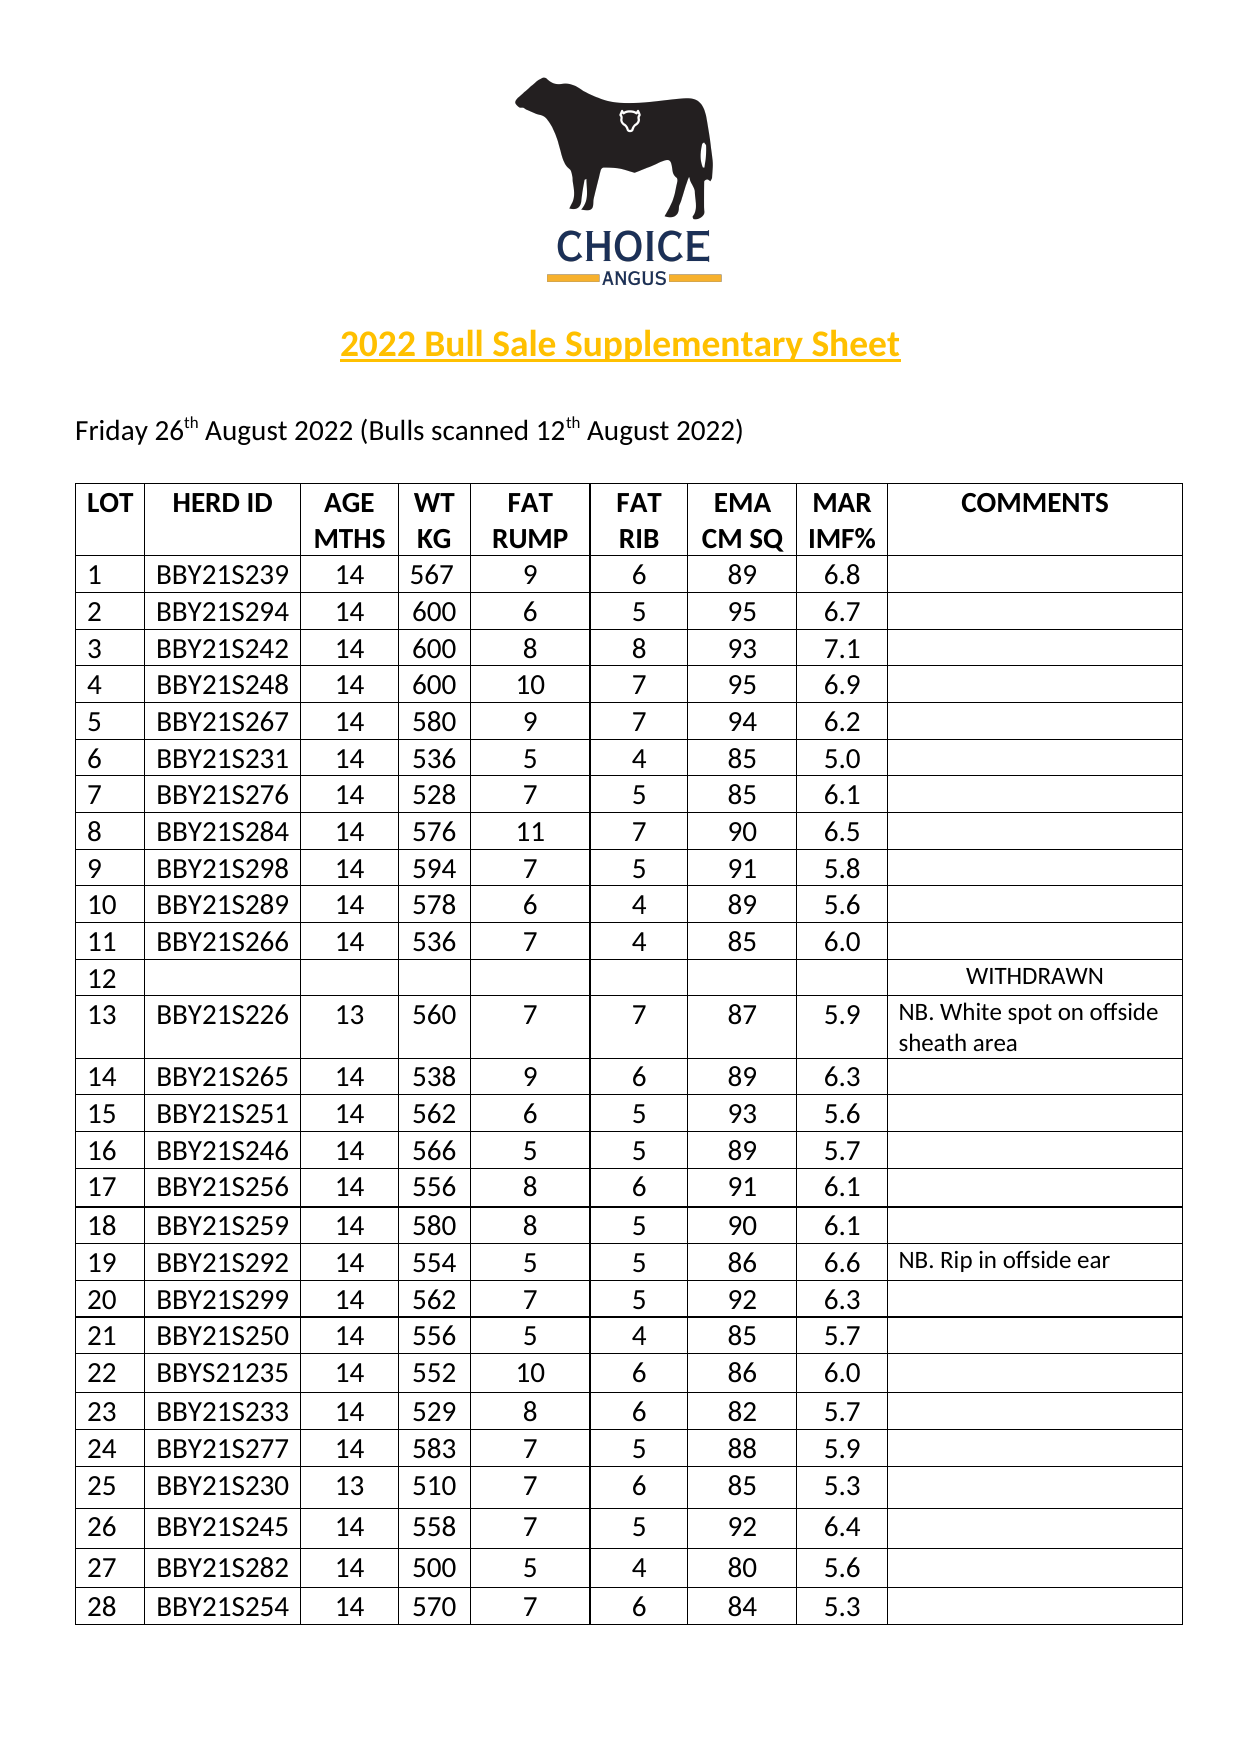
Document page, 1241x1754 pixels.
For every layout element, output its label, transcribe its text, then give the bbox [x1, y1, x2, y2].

table_cell BBY21S292 [145, 1244, 300, 1280]
table_cell 7 [471, 1430, 589, 1466]
table_header HERD ID [145, 484, 300, 555]
table_cell 6 [591, 1169, 687, 1206]
table_cell 9 [471, 556, 589, 592]
table_cell 12 [76, 960, 144, 995]
table_cell 6 [471, 593, 589, 629]
table_cell 5.9 [797, 996, 887, 1057]
table_cell 10 [76, 886, 144, 922]
table_cell 14 [301, 1354, 398, 1392]
table_cell [888, 703, 1182, 739]
table_cell 22 [76, 1354, 144, 1392]
table_cell [888, 1169, 1182, 1206]
table_cell BBYS21235 [145, 1354, 300, 1392]
table_cell 5 [591, 1281, 687, 1316]
table_header LOT [76, 484, 144, 555]
text Friday 26th August 2022 (Bulls scanned 12th August 2022) [75, 412, 1165, 447]
table_cell BBY21S299 [145, 1281, 300, 1316]
table_cell 16 [76, 1132, 144, 1167]
table_cell 5 [591, 1509, 687, 1548]
table_cell 536 [399, 923, 470, 959]
table_cell 529 [399, 1393, 470, 1429]
table_cell 15 [76, 1095, 144, 1131]
table_cell 7 [591, 703, 687, 739]
table_cell 6.3 [797, 1059, 887, 1094]
table_cell 6 [591, 1467, 687, 1507]
table_cell 14 [301, 666, 398, 702]
table_cell 600 [399, 630, 470, 665]
table_cell BBY21S231 [145, 740, 300, 775]
table_cell 14 [301, 1509, 398, 1548]
table_cell 92 [688, 1281, 796, 1316]
table_cell [888, 776, 1182, 812]
table_cell BBY21S246 [145, 1132, 300, 1167]
table_cell 6 [591, 1393, 687, 1429]
table_cell 570 [399, 1588, 470, 1624]
table_cell BBY21S265 [145, 1059, 300, 1094]
table_cell 5.7 [797, 1132, 887, 1167]
table_cell 6 [471, 886, 589, 922]
table_cell [888, 1132, 1182, 1167]
table_cell 13 [301, 1467, 398, 1507]
table_cell 7 [471, 1281, 589, 1316]
table_cell BBY21S254 [145, 1588, 300, 1624]
table_cell 7 [471, 1467, 589, 1507]
table_cell 5 [471, 1244, 589, 1280]
table_cell 5.9 [797, 1430, 887, 1466]
table_cell 82 [688, 1393, 796, 1429]
table_cell 5.6 [797, 886, 887, 922]
table_cell 84 [688, 1588, 796, 1624]
table_cell 7 [591, 666, 687, 702]
table_cell 11 [471, 813, 589, 849]
table_cell 95 [688, 593, 796, 629]
text 2022 Bull Sale Supplementary Sheet [75, 320, 1165, 366]
table_cell [888, 813, 1182, 849]
table_cell BBY21S242 [145, 630, 300, 665]
table_cell 14 [301, 1549, 398, 1587]
table_cell 14 [301, 1059, 398, 1094]
table_cell 19 [76, 1244, 144, 1280]
table_cell 87 [688, 996, 796, 1057]
table_cell 9 [76, 850, 144, 885]
table_cell [888, 1467, 1182, 1507]
table_cell 538 [399, 1059, 470, 1094]
table_cell 85 [688, 740, 796, 775]
table_cell BBY21S294 [145, 593, 300, 629]
table_cell 20 [76, 1281, 144, 1316]
table_cell BBY21S284 [145, 813, 300, 849]
table_cell BBY21S226 [145, 996, 300, 1057]
table_cell 14 [301, 1281, 398, 1316]
table_cell 14 [301, 1588, 398, 1624]
table_cell [888, 1393, 1182, 1429]
table_header AGE MTHS [301, 484, 398, 555]
table_cell 7.1 [797, 630, 887, 665]
table_header FAT RIB [591, 484, 687, 555]
table_cell 93 [688, 630, 796, 665]
table_cell [888, 850, 1182, 885]
table_cell 600 [399, 666, 470, 702]
table_cell 6.5 [797, 813, 887, 849]
table_cell 5.8 [797, 850, 887, 885]
table_cell 580 [399, 1208, 470, 1243]
table_cell BBY21S239 [145, 556, 300, 592]
table_cell 1 [76, 556, 144, 592]
table_cell 5 [591, 1132, 687, 1167]
table_cell [888, 593, 1182, 629]
table_cell 89 [688, 1059, 796, 1094]
table_cell BBY21S298 [145, 850, 300, 885]
table_cell 14 [301, 630, 398, 665]
table_cell 578 [399, 886, 470, 922]
table_cell 8 [471, 1393, 589, 1429]
table_cell 7 [471, 850, 589, 885]
table_cell 14 [301, 1169, 398, 1206]
table_cell 5 [591, 1208, 687, 1243]
table_cell 4 [591, 1318, 687, 1353]
table_cell 6.3 [797, 1281, 887, 1316]
table_cell 85 [688, 1318, 796, 1353]
table_cell 528 [399, 776, 470, 812]
table_cell BBY21S267 [145, 703, 300, 739]
table_cell 6.4 [797, 1509, 887, 1548]
table_cell 510 [399, 1467, 470, 1507]
table_cell 8 [471, 630, 589, 665]
table_cell 6.7 [797, 593, 887, 629]
table_cell 11 [76, 923, 144, 959]
table_cell [888, 886, 1182, 922]
table_cell 4 [76, 666, 144, 702]
table_cell 5 [591, 850, 687, 885]
table_cell 536 [399, 740, 470, 775]
table_cell 4 [591, 1549, 687, 1587]
table_cell 6.8 [797, 556, 887, 592]
table_cell 91 [688, 1169, 796, 1206]
table_cell 5.3 [797, 1588, 887, 1624]
table_cell 13 [301, 996, 398, 1057]
table_cell [888, 740, 1182, 775]
table_cell 600 [399, 593, 470, 629]
table_header MAR IMF% [797, 484, 887, 555]
table_cell 7 [471, 1509, 589, 1548]
table_cell 5 [471, 1318, 589, 1353]
table_cell 86 [688, 1354, 796, 1392]
table_cell BBY21S289 [145, 886, 300, 922]
table_cell [888, 1059, 1182, 1094]
table_cell 13 [76, 996, 144, 1057]
table_cell 6.1 [797, 776, 887, 812]
table_cell 594 [399, 850, 470, 885]
table_cell BBY21S277 [145, 1430, 300, 1466]
table_cell 14 [301, 850, 398, 885]
table_cell 85 [688, 1467, 796, 1507]
table_cell 8 [471, 1208, 589, 1243]
table_cell 6.0 [797, 923, 887, 959]
table_cell 7 [591, 813, 687, 849]
table_cell 91 [688, 850, 796, 885]
table_cell [399, 960, 470, 995]
table_cell NB. Rip in offside ear [888, 1244, 1182, 1280]
table_cell BBY21S248 [145, 666, 300, 702]
table_cell 4 [591, 740, 687, 775]
table_cell [301, 960, 398, 995]
table_cell 7 [471, 996, 589, 1057]
table_cell 14 [301, 1132, 398, 1167]
table_cell 14 [301, 1095, 398, 1131]
table_cell 6 [591, 1588, 687, 1624]
table_cell [471, 960, 589, 995]
table_cell 7 [591, 996, 687, 1057]
table_cell BBY21S276 [145, 776, 300, 812]
table_cell 14 [301, 776, 398, 812]
table_cell 7 [471, 776, 589, 812]
table_cell 2 [76, 593, 144, 629]
table_cell [888, 1095, 1182, 1131]
table_cell 5.6 [797, 1549, 887, 1587]
table_cell 14 [301, 923, 398, 959]
table_cell [888, 1430, 1182, 1466]
table_cell 14 [301, 1318, 398, 1353]
table_cell 5 [591, 1095, 687, 1131]
table_cell 9 [471, 703, 589, 739]
table_cell [888, 923, 1182, 959]
table_cell 14 [301, 1244, 398, 1280]
table_cell 85 [688, 776, 796, 812]
table_cell 10 [471, 666, 589, 702]
table_cell 8 [76, 813, 144, 849]
table_header WT KG [399, 484, 470, 555]
table_cell BBY21S266 [145, 923, 300, 959]
table_cell 6 [591, 556, 687, 592]
table_cell BBY21S233 [145, 1393, 300, 1429]
table_cell 6.0 [797, 1354, 887, 1392]
table_cell 5.7 [797, 1318, 887, 1353]
table_cell 6.6 [797, 1244, 887, 1280]
table_cell [688, 960, 796, 995]
table_cell 6.1 [797, 1208, 887, 1243]
table_cell 5.0 [797, 740, 887, 775]
table_cell 23 [76, 1393, 144, 1429]
table_header COMMENTS [888, 484, 1182, 555]
table_cell BBY21S282 [145, 1549, 300, 1587]
table_cell 27 [76, 1549, 144, 1587]
table_cell 90 [688, 813, 796, 849]
table_cell [145, 960, 300, 995]
table_cell 92 [688, 1509, 796, 1548]
table_cell 14 [76, 1059, 144, 1094]
table_cell [888, 1318, 1182, 1353]
table_cell 14 [301, 556, 398, 592]
table_cell 93 [688, 1095, 796, 1131]
table_cell 89 [688, 1132, 796, 1167]
table_cell [591, 960, 687, 995]
table_cell 5 [471, 740, 589, 775]
table_cell [888, 1354, 1182, 1392]
table_header EMA CM SQ [688, 484, 796, 555]
table_cell [888, 1549, 1182, 1587]
table_cell 567 [399, 556, 470, 592]
table_cell BBY21S251 [145, 1095, 300, 1131]
table_cell 556 [399, 1318, 470, 1353]
table_cell 14 [301, 1393, 398, 1429]
table_cell 18 [76, 1208, 144, 1243]
table_cell 6 [471, 1095, 589, 1131]
table_cell 14 [301, 813, 398, 849]
table_cell [888, 630, 1182, 665]
table_cell 556 [399, 1169, 470, 1206]
table_cell 5.7 [797, 1393, 887, 1429]
table_cell 14 [301, 593, 398, 629]
table_cell 5 [591, 1244, 687, 1280]
table_cell 14 [301, 703, 398, 739]
table_cell 4 [591, 923, 687, 959]
table_cell 4 [591, 886, 687, 922]
table_cell 562 [399, 1095, 470, 1131]
table_cell 5 [591, 593, 687, 629]
table_cell BBY21S250 [145, 1318, 300, 1353]
table_cell 95 [688, 666, 796, 702]
table_cell 26 [76, 1509, 144, 1548]
table_cell WITHDRAWN [888, 960, 1182, 995]
table_cell 28 [76, 1588, 144, 1624]
table_cell 583 [399, 1430, 470, 1466]
table_cell 552 [399, 1354, 470, 1392]
table_cell 14 [301, 1430, 398, 1466]
table_cell 14 [301, 740, 398, 775]
table_cell 6 [591, 1354, 687, 1392]
table_cell 86 [688, 1244, 796, 1280]
table_cell [888, 556, 1182, 592]
table_cell 558 [399, 1509, 470, 1548]
table_cell 576 [399, 813, 470, 849]
table_cell [888, 1509, 1182, 1548]
table_cell 6.1 [797, 1169, 887, 1206]
table_cell 24 [76, 1430, 144, 1466]
table_cell 17 [76, 1169, 144, 1206]
table_cell 554 [399, 1244, 470, 1280]
table_cell BBY21S230 [145, 1467, 300, 1507]
table_cell BBY21S245 [145, 1509, 300, 1548]
table_cell 3 [76, 630, 144, 665]
table_cell 5 [471, 1132, 589, 1167]
table_cell 8 [471, 1169, 589, 1206]
table_cell 89 [688, 886, 796, 922]
table_cell 14 [301, 886, 398, 922]
table_cell 566 [399, 1132, 470, 1167]
table_cell [888, 1281, 1182, 1316]
table_cell [888, 1208, 1182, 1243]
table_cell 5 [591, 1430, 687, 1466]
table_cell BBY21S259 [145, 1208, 300, 1243]
table_cell 7 [471, 923, 589, 959]
table_cell 89 [688, 556, 796, 592]
table_cell 6 [591, 1059, 687, 1094]
table_cell 10 [471, 1354, 589, 1392]
table_cell 7 [471, 1588, 589, 1624]
table_cell 562 [399, 1281, 470, 1316]
table_cell 5.6 [797, 1095, 887, 1131]
table_cell [888, 1588, 1182, 1624]
table_header FAT RUMP [471, 484, 589, 555]
table_cell [797, 960, 887, 995]
table_cell 85 [688, 923, 796, 959]
table_cell 88 [688, 1430, 796, 1466]
table_cell NB. White spot on offside sheath area [888, 996, 1182, 1057]
table_cell 580 [399, 703, 470, 739]
table_cell [888, 666, 1182, 702]
table_cell 7 [76, 776, 144, 812]
table_cell 8 [591, 630, 687, 665]
table_cell BBY21S256 [145, 1169, 300, 1206]
table_cell 5 [76, 703, 144, 739]
table_cell 9 [471, 1059, 589, 1094]
table_cell 5.3 [797, 1467, 887, 1507]
table_cell 21 [76, 1318, 144, 1353]
table_cell 90 [688, 1208, 796, 1243]
table_cell 6 [76, 740, 144, 775]
table_cell 6.9 [797, 666, 887, 702]
table_cell 560 [399, 996, 470, 1057]
table_cell 6.2 [797, 703, 887, 739]
table_cell 94 [688, 703, 796, 739]
table_cell 14 [301, 1208, 398, 1243]
table_cell 25 [76, 1467, 144, 1507]
table_cell 80 [688, 1549, 796, 1587]
table_cell 5 [591, 776, 687, 812]
table_cell 500 [399, 1549, 470, 1587]
table_cell 5 [471, 1549, 589, 1587]
